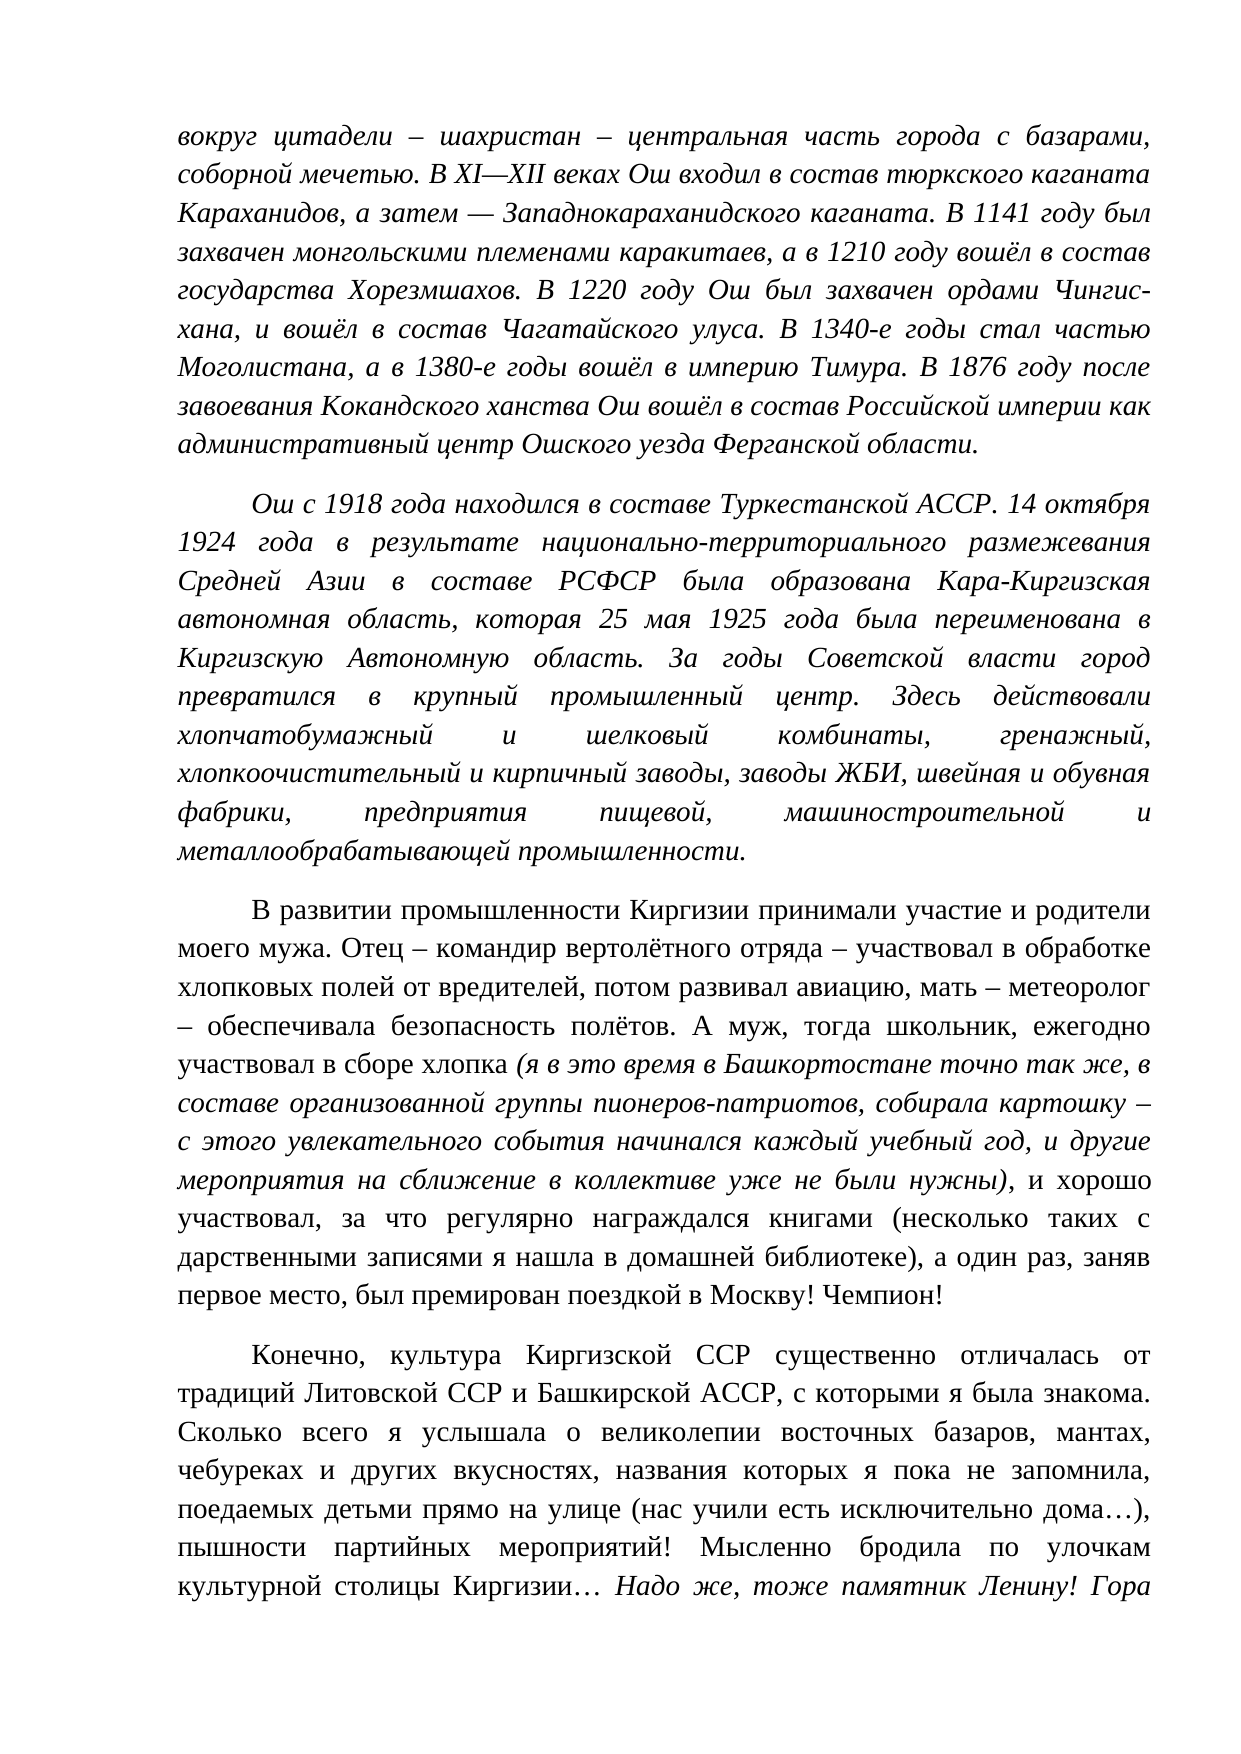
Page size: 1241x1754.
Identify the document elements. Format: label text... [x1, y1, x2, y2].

text В развитии промышленности Киргизии принимали участие и родители моего мужа. Отец – командир вертолётного отряда – участвовал в обработке хлопковых полей от вредителей, потом развивал авиацию, мать – метеоролог – обеспечивала безопасность полётов. А муж, тогда школьник, ежегодно участвовал в сборе хлопка (я в это время в Башкортостане точно так же, в составе организованной группы пионеров-патриотов, собирала картошку – с этого увлекательного события начинался каждый учебный год, и другие мероприятия на сближение в коллективе уже не были нужны), и хорошо участвовал, за что регулярно награждался книгами (несколько таких с дарственными записями я нашла в домашней библиотеке), а один раз, заняв первое место, был премирован поездкой в Москву! Чемпион! [177, 892, 1152, 1311]
text Ош с 1918 года находился в составе Туркестанской АССР. 14 октября 1924 года в результате национально-территориального размежевания Средней Азии в составе РСФСР была образована Кара-Киргизская автономная область, которая 25 мая 1925 года была переименована в Киргизскую Автономную область. За годы Советской власти город превратился в крупный промышленный центр. Здесь действовали хлопчатобумажный и шелковый комбинаты, гренажный, хлопкоочистительный и кирпичный заводы, заводы ЖБИ, швейная и обувная фабрики, предприятия пищевой, машиностроительной и металлообрабатывающей промышленности. [177, 486, 1152, 866]
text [177, 1337, 1152, 1602]
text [177, 118, 1152, 460]
